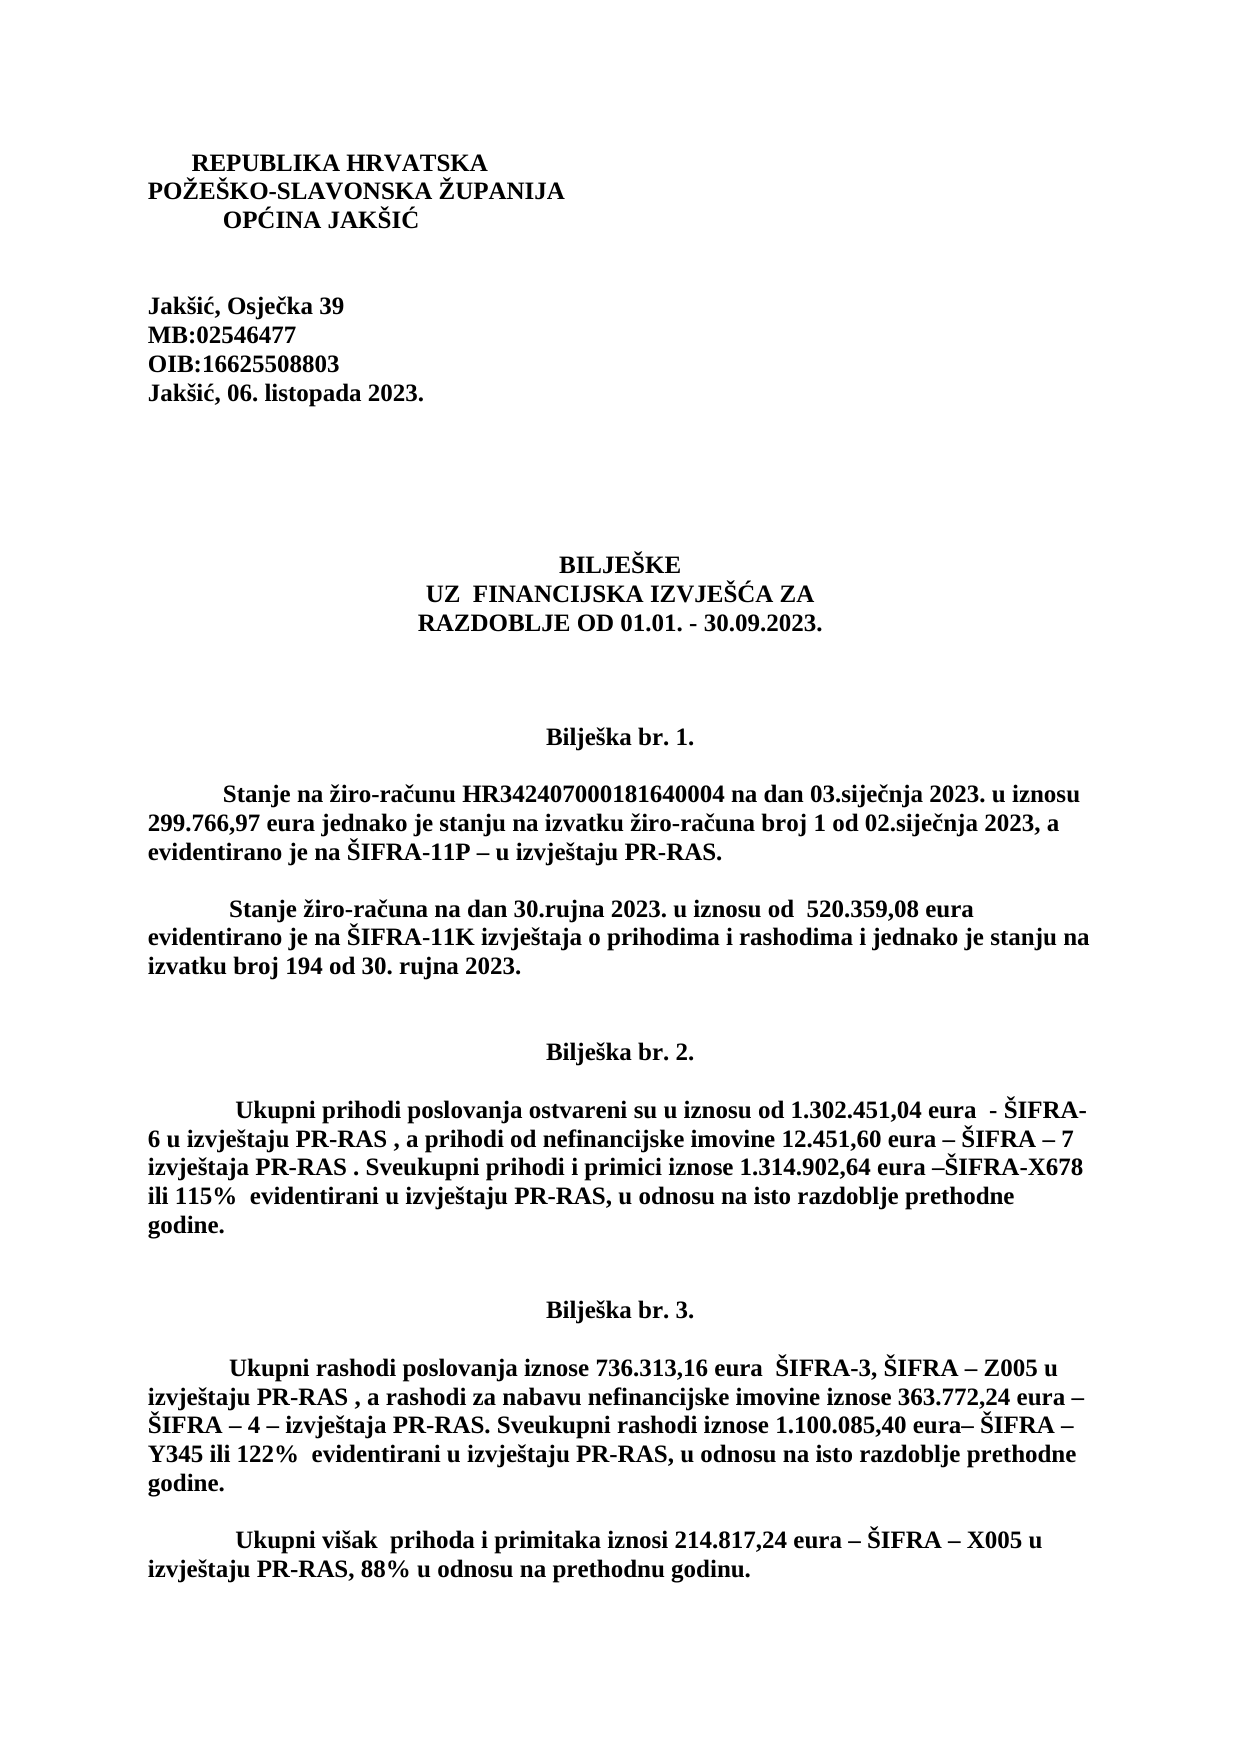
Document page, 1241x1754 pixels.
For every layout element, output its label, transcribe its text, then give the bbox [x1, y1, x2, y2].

text MB:02546477 [148, 320, 1093, 349]
text Bilješka br. 2. [148, 1037, 1093, 1066]
text Ukupni višak prihoda i primitaka iznosi 214.817,24 eura – ŠIFRA – X005 u izvještaju PR-RAS, 88% u odnosu na prethodnu godinu. [148, 1525, 1093, 1583]
text REPUBLIKA HRVATSKA [148, 148, 1093, 176]
text Jakšić, 06. listopada 2023. [148, 378, 1093, 406]
text RAZDOBLJE OD 01.01. - 30.09.2023. [148, 608, 1093, 636]
text evidentirano je na ŠIFRA-11K izvještaja o prihodima i rashodima i jednako je stanju na izvatku broj 194 od 30. rujna 2023. [148, 922, 1093, 980]
text Ukupni rashodi poslovanja iznose 736.313,16 eura ŠIFRA-3, ŠIFRA – Z005 u izvještaju PR-RAS , a rashodi za nabavu nefinancijske imovine iznose 363.772,24 eura – ŠIFRA – 4 – izvještaja PR-RAS. Sveukupni rashodi iznose 1.100.085,40 eura– ŠIFRA – Y345 ili 122% evidentirani u izvještaju PR-RAS, u odnosu na isto razdoblje prethodne godine. [148, 1353, 1093, 1497]
text UZ FINANCIJSKA IZVJEŠĆA ZA [148, 579, 1093, 608]
text Stanje na žiro-računu HR342407000181640004 na dan 03.siječnja 2023. u iznosu [148, 779, 1093, 808]
text Bilješka br. 3. [148, 1295, 1093, 1324]
text POŽEŠKO-SLAVONSKA ŽUPANIJA [148, 176, 1093, 205]
text BILJEŠKE [148, 550, 1093, 579]
text 299.766,97 eura jednako je stanju na izvatku žiro-računa broj 1 od 02.siječnja 2023, a evidentirano je na ŠIFRA-11P – u izvještaju PR-RAS. [148, 808, 1093, 866]
text OPĆINA JAKŠIĆ [148, 205, 1093, 234]
text Jakšić, Osječka 39 [148, 291, 1093, 320]
text Ukupni prihodi poslovanja ostvareni su u iznosu od 1.302.451,04 eura - ŠIFRA-6 u izvještaju PR-RAS , a prihodi od nefinancijske imovine 12.451,60 eura – ŠIFRA – 7 izvještaja PR-RAS . Sveukupni prihodi i primici iznose 1.314.902,64 eura –ŠIFRA-X678 ili 115% evidentirani u izvještaju PR-RAS, u odnosu na isto razdoblje prethodne godine. [148, 1095, 1093, 1239]
text Stanje žiro-računa na dan 30.rujna 2023. u iznosu od 520.359,08 eura [148, 894, 1093, 922]
text Bilješka br. 1. [148, 722, 1093, 751]
text OIB:16625508803 [148, 349, 1093, 378]
